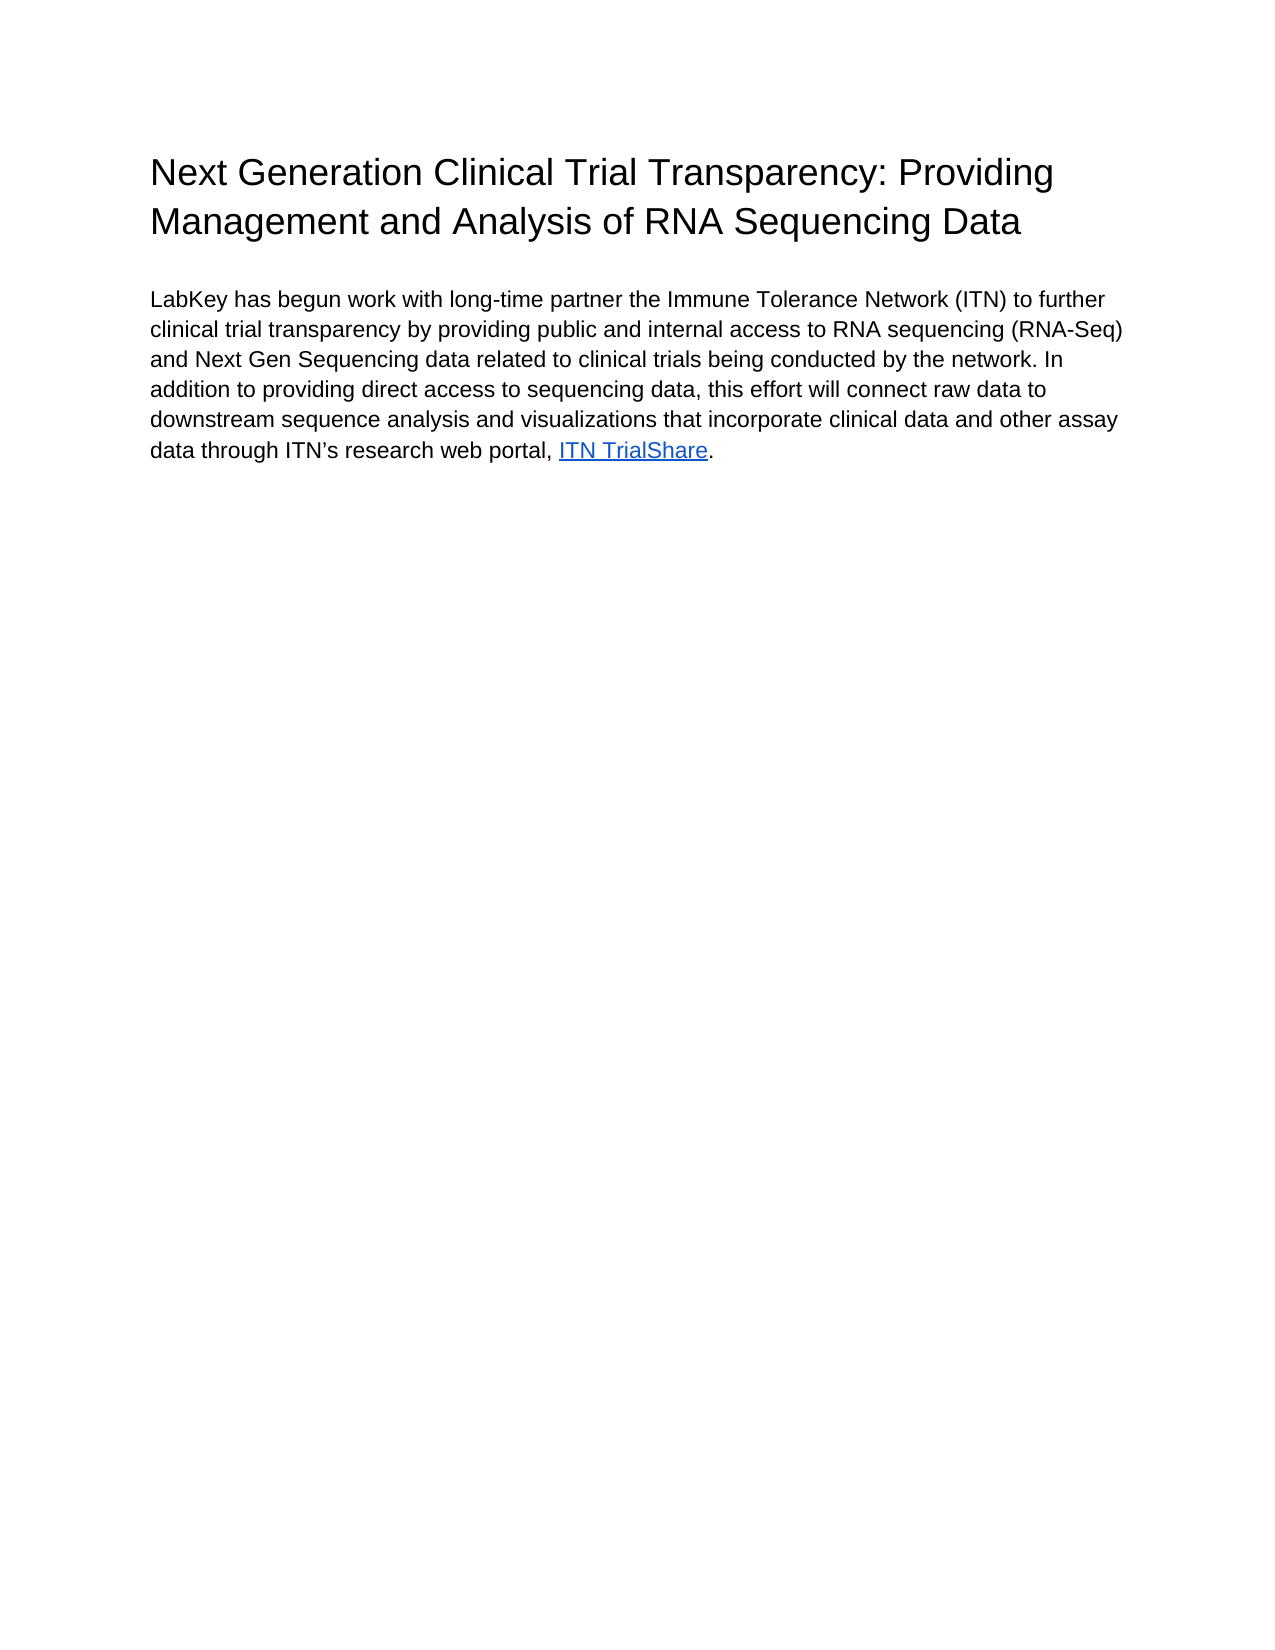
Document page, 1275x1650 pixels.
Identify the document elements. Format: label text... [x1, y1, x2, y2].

text LabKey has begun work with long-time partner the Immune Tolerance Network (ITN) to further clinical trial transparency by providing public and internal access to RNA sequencing (RNA-Seq) and Next Gen Sequencing data related to clinical trials being conducted by the network. In addition to providing direct access to sequencing data, this effort will connect raw data to downstream sequence analysis and visualizations that incorporate clinical data and other assay data through ITN’s research web portal, ITN TrialShare. [150, 286, 1125, 463]
title Next Generation Clinical Trial Transparency: Providing Management and Analysis of RNA Sequencing Data [150, 150, 1125, 243]
